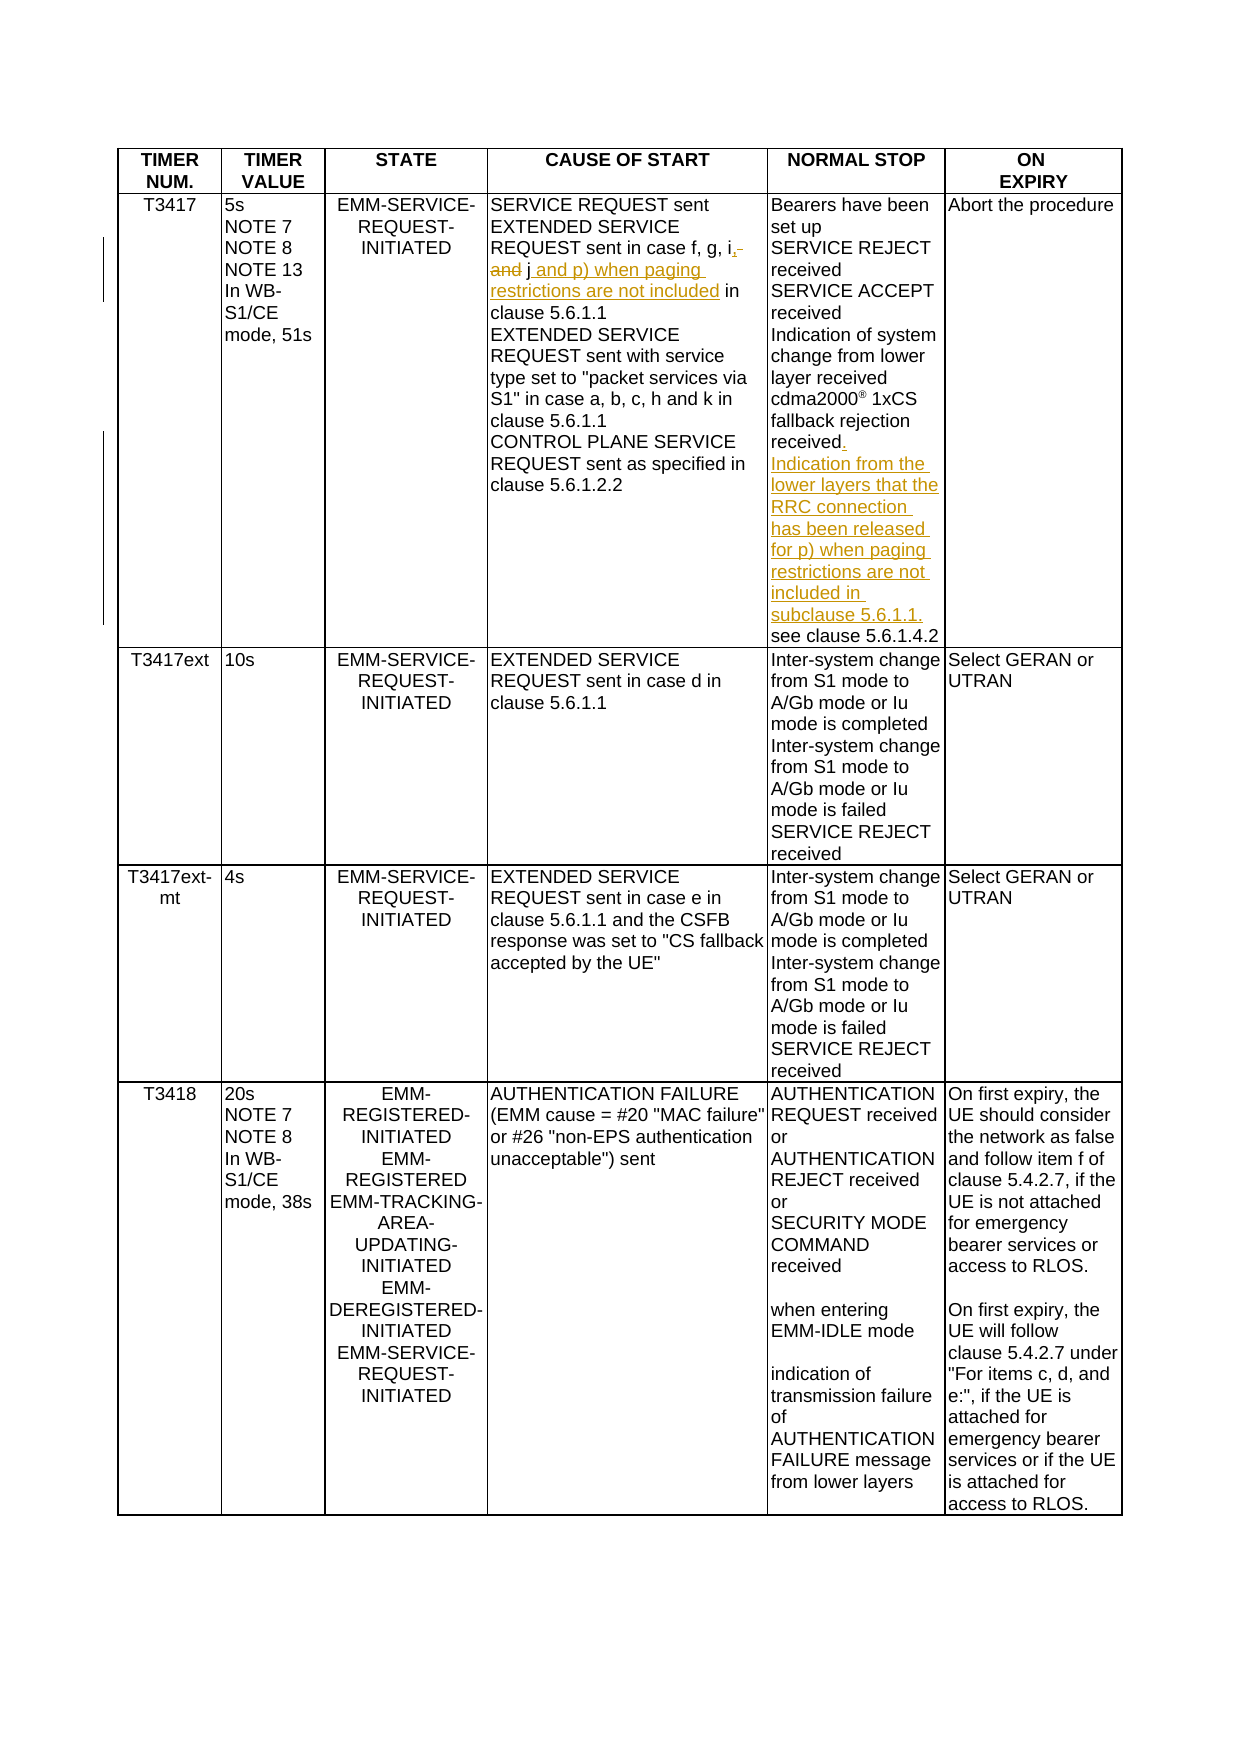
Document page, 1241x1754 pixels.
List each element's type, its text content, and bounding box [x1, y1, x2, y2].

table_cell AUTHENTICATION FAILURE (EMM cause = #20 "MAC failure" or #26 "non-EPS authentication unacceptable") sent [488, 1083, 767, 1514]
table_cell Select GERAN or UTRAN [946, 866, 1121, 1081]
table_cell SERVICE REQUEST sent EXTENDED SERVICE REQUEST sent in case f, g, i j in clause 5.6.1.1 EXTENDED SERVICE REQUEST sent with service type set to "packet services via S1" in case a, b, c, h and k in clause 5.6.1.1 CONTROL PLANE SERVICE REQUEST sent as specified in clause 5.6.1.2.2 [488, 194, 767, 647]
table_header TIMER VALUE [222, 149, 324, 192]
table_cell Bearers have been set up SERVICE REJECT received SERVICE ACCEPT received Indication of system change from lower layer received cdma2000® 1xCS fallback rejection received see clause 5.6.1.4.2 [768, 194, 944, 647]
table_header NORMAL STOP [768, 149, 944, 192]
table_cell Abort the procedure [946, 194, 1121, 647]
table_cell EMM-REGISTERED-INITIATED EMM-REGISTERED EMM-TRACKING-AREA-UPDATING-INITIATED EMM-DEREGISTERED-INITIATED EMM-SERVICE-REQUEST-INITIATED [326, 1083, 487, 1514]
table_cell EMM-SERVICE-REQUEST-INITIATED [326, 648, 487, 864]
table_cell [946, 1083, 1121, 1514]
table_header ON EXPIRY [946, 149, 1121, 192]
table_cell T3417ext-mt [119, 866, 221, 1081]
table_header STATE [326, 149, 487, 192]
table_cell T3418 [119, 1083, 221, 1514]
table_cell EXTENDED SERVICE REQUEST sent in case e in clause 5.6.1.1 and the CSFB response was set to "CS fallback accepted by the UE" [488, 866, 767, 1081]
table_cell 20s NOTE 7 NOTE 8 In WB-S1/CE mode, 38s [222, 1083, 324, 1514]
table_cell Inter-system change from S1 mode to A/Gb mode or Iu mode is completed Inter-system change from S1 mode to A/Gb mode or Iu mode is failed SERVICE REJECT received [768, 648, 944, 864]
table_cell T3417ext [119, 648, 221, 864]
table_header TIMER NUM. [119, 149, 221, 192]
table_cell 10s [222, 648, 324, 864]
table_cell Inter-system change from S1 mode to A/Gb mode or Iu mode is completed Inter-system change from S1 mode to A/Gb mode or Iu mode is failed SERVICE REJECT received [768, 866, 944, 1081]
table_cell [768, 1083, 944, 1514]
table_cell EMM-SERVICE-REQUEST-INITIATED [326, 866, 487, 1081]
table_cell EXTENDED SERVICE REQUEST sent in case d in clause 5.6.1.1 [488, 648, 767, 864]
table_cell 5s NOTE 7 NOTE 8 NOTE 13 In WB-S1/CE mode, 51s [222, 194, 324, 647]
table_cell 4s [222, 866, 324, 1081]
table_header CAUSE OF START [488, 149, 767, 192]
table_cell Select GERAN or UTRAN [946, 648, 1121, 864]
table_cell EMM-SERVICE-REQUEST-INITIATED [326, 194, 487, 647]
table_cell T3417 [119, 194, 221, 647]
